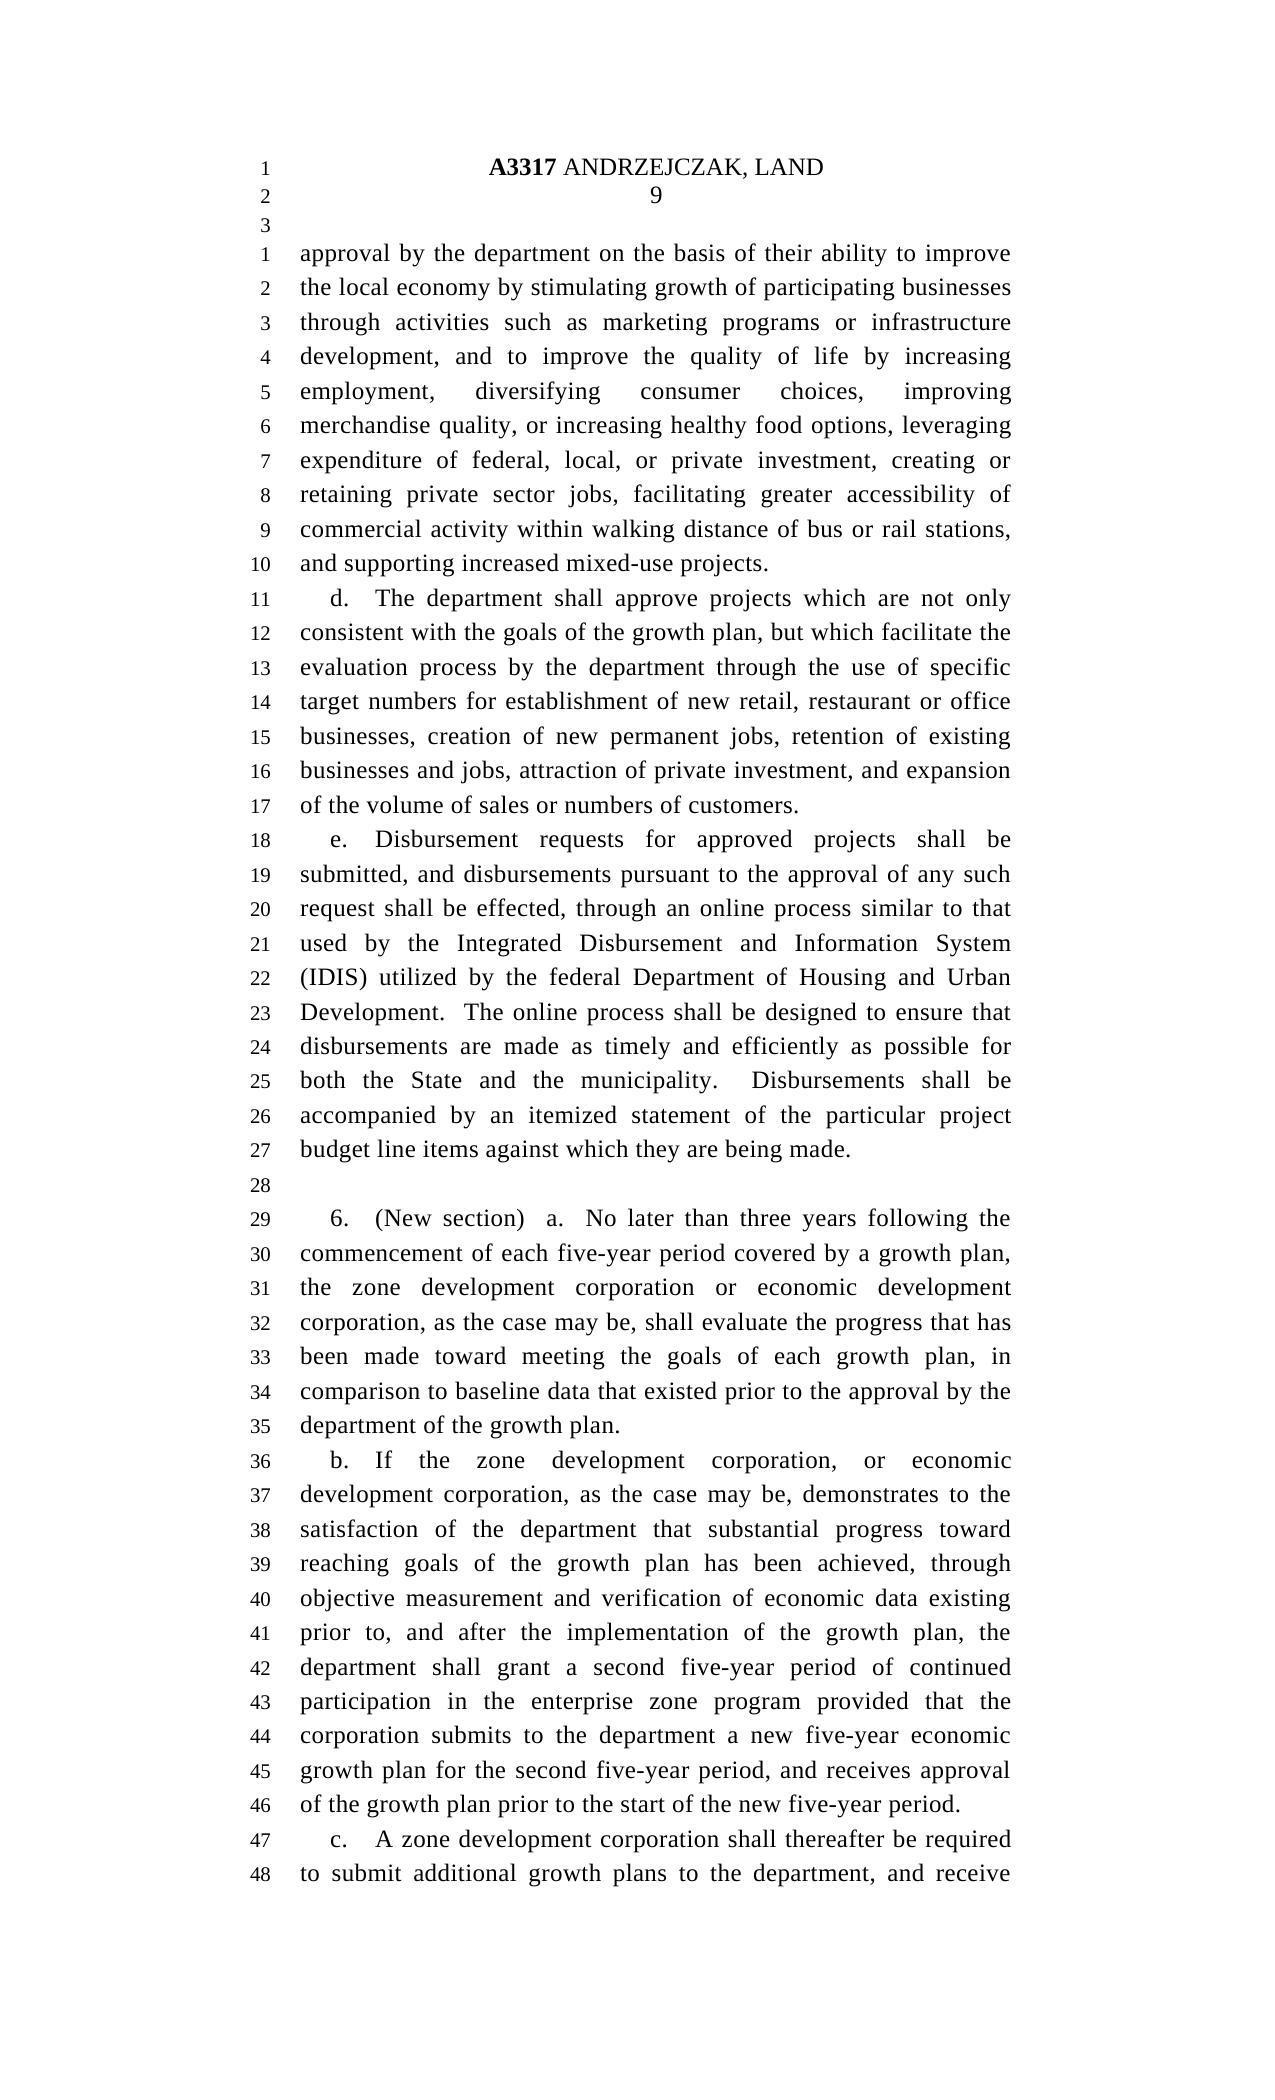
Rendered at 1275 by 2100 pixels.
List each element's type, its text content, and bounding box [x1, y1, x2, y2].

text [300, 1824, 1012, 1887]
text e. Disbursement requests for approved projects shall be submitted, and disbursements pursuant to the approval of any such request shall be effected, through an online process similar to that used by the Integrated Disbursement and Information System (IDIS) utilized by the federal Department of Housing and Urban Development. The online process shall be designed to ensure that disbursements are made as timely and efficiently as possible for both the State and the municipality. Disbursements shall be accompanied by an itemized statement of the particular project budget line items against which they are being made. [300, 824, 1012, 1163]
text b. If the zone development corporation, or economic development corporation, as the case may be, demonstrates to the satisfaction of the department that substantial progress toward reaching goals of the growth plan has been achieved, through objective measurement and verification of economic data existing prior to, and after the implementation of the growth plan, the department shall grant a second five-year period of continued participation in the enterprise zone program provided that the corporation submits to the department a new five-year economic growth plan for the second five-year period, and receives approval of the growth plan prior to the start of the new five-year period. [300, 1445, 1012, 1818]
text d. The department shall approve projects which are not only consistent with the goals of the growth plan, but which facilitate the evaluation process by the department through the use of specific target numbers for establishment of new retail, restaurant or office businesses, creation of new permanent jobs, retention of existing businesses and jobs, attraction of private investment, and expansion of the volume of sales or numbers of customers. [300, 583, 1012, 818]
text 6. (New section) a. No later than three years following the commencement of each five-year period covered by a growth plan, the zone development corporation or economic development corporation, as the case may be, shall evaluate the progress that has been made toward meeting the goals of each growth plan, in comparison to baseline data that existed prior to the approval by the department of the growth plan. [300, 1203, 1012, 1439]
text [300, 238, 1012, 577]
